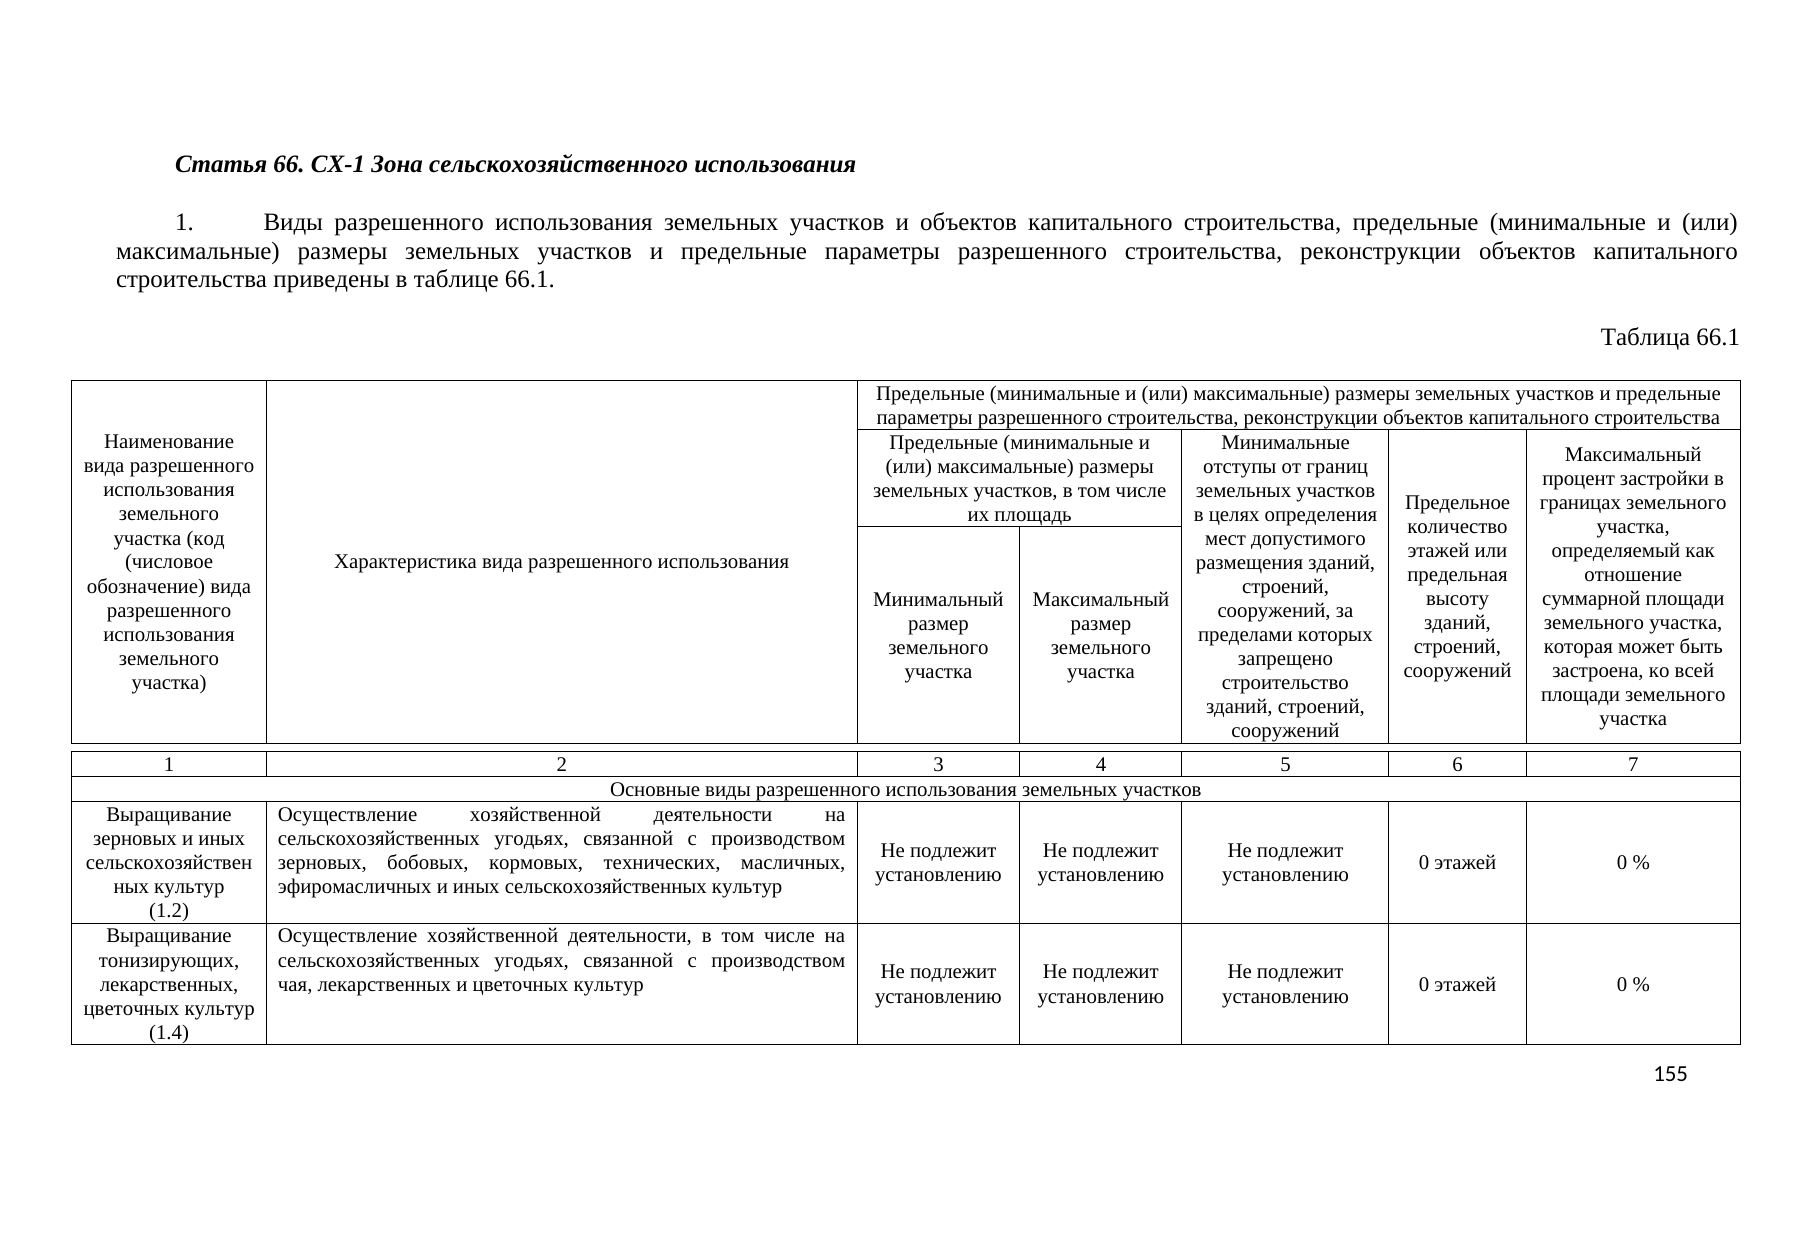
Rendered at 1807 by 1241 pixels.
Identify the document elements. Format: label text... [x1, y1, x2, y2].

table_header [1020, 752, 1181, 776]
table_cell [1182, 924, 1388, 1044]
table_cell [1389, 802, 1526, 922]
list Таблица 66.1 [175, 322, 1740, 351]
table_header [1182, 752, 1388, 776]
text Статья 66. СХ-1 Зона сельскохозяйственного использования [116, 149, 1688, 178]
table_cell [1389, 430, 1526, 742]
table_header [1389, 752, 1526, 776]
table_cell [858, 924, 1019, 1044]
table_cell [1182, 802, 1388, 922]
list Виды разрешенного использования земельных участков и объектов капитального строительства, предельные (минимальные и (или) максимальные) размеры земельных участков и предельные параметры разрешенного строительства, реконструкции объектов капитального строительства приведены в таблице 66.1. [116, 207, 1740, 293]
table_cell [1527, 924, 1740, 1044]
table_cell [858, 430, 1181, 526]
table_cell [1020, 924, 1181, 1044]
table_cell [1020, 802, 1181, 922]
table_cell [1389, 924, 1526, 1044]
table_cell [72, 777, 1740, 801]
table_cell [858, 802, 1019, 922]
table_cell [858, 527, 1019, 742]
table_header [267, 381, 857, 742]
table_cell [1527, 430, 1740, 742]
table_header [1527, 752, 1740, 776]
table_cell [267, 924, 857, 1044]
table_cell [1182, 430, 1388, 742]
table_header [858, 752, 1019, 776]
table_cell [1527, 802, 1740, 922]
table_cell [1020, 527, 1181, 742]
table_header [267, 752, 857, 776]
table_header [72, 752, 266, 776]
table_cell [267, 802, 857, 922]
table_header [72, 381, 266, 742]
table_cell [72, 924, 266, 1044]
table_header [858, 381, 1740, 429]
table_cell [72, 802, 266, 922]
